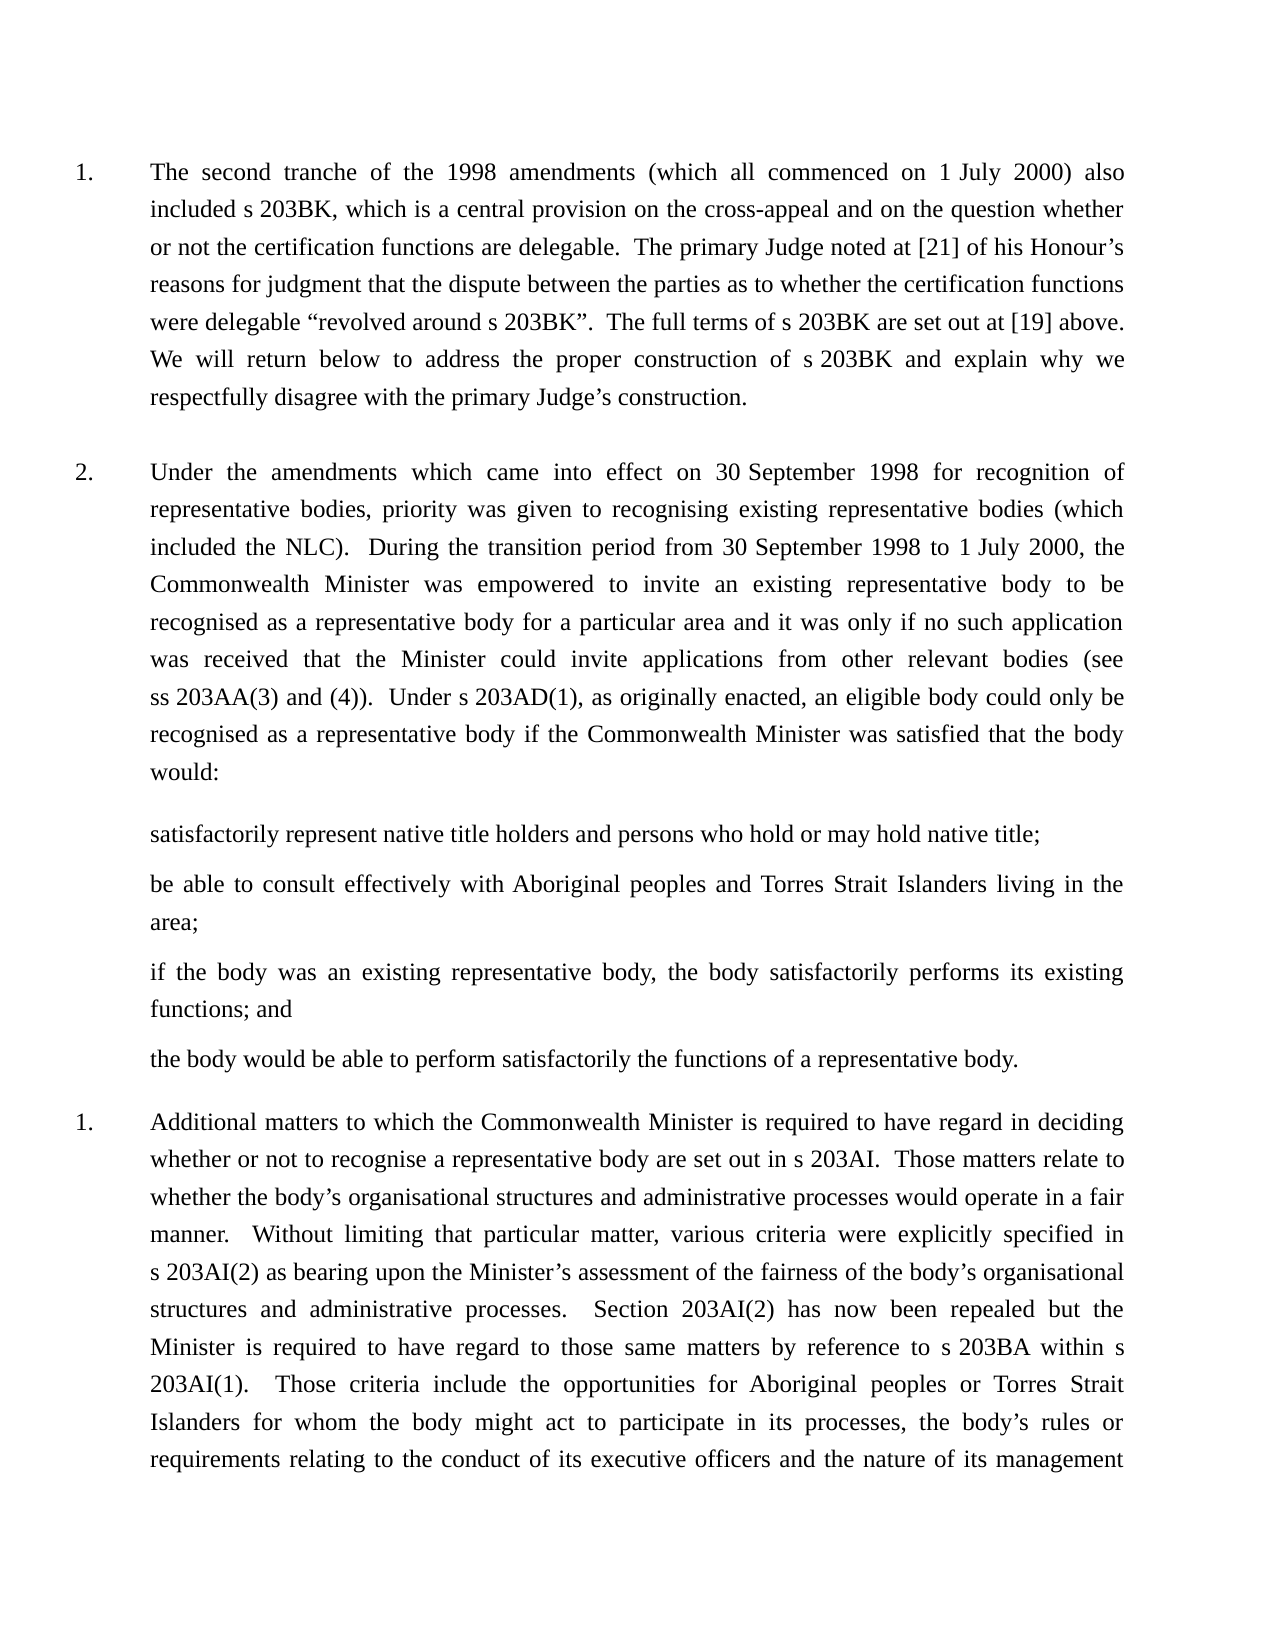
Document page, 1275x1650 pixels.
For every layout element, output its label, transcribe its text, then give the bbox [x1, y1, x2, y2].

list Under the amendments which came into effect on 30 September 1998 for recognition of representative bodies, priority was given to recognising existing representative bodies (which included the NLC). During the transition period from 30 September 1998 to 1 July 2000, the Commonwealth Minister was empowered to invite an existing representative body to be recognised as a representative body for a particular area and it was only if no such application was received that the Minister could invite applications from other relevant bodies (see ss 203AA(3) and (4)). Under s 203AD(1), as originally enacted, an eligible body could only be recognised as a representative body if the Commonwealth Minister was satisfied that the body would: [75, 450, 1125, 787]
text the body would be able to perform satisfactorily the functions of a representative body. [150, 1037, 1125, 1075]
text if the body was an existing representative body, the body satisfactorily performs its existing functions; and [150, 950, 1125, 1025]
text be able to consult effectively with Aboriginal peoples and Torres Strait Islanders living in the area; [150, 862, 1125, 937]
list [75, 1100, 1125, 1475]
list The second tranche of the 1998 amendments (which all commenced on 1 July 2000) also included s 203BK, which is a central provision on the cross-appeal and on the question whether or not the certification functions are delegable. The primary Judge noted at [21] of his Honour’s reasons for judgment that the dispute between the parties as to whether the certification functions were delegable “revolved around s 203BK”. The full terms of s 203BK are set out at [19] above. We will return below to address the proper construction of s 203BK and explain why we respectfully disagree with the primary Judge’s construction. [75, 150, 1125, 412]
text satisfactorily represent native title holders and persons who hold or may hold native title; [150, 812, 1125, 850]
